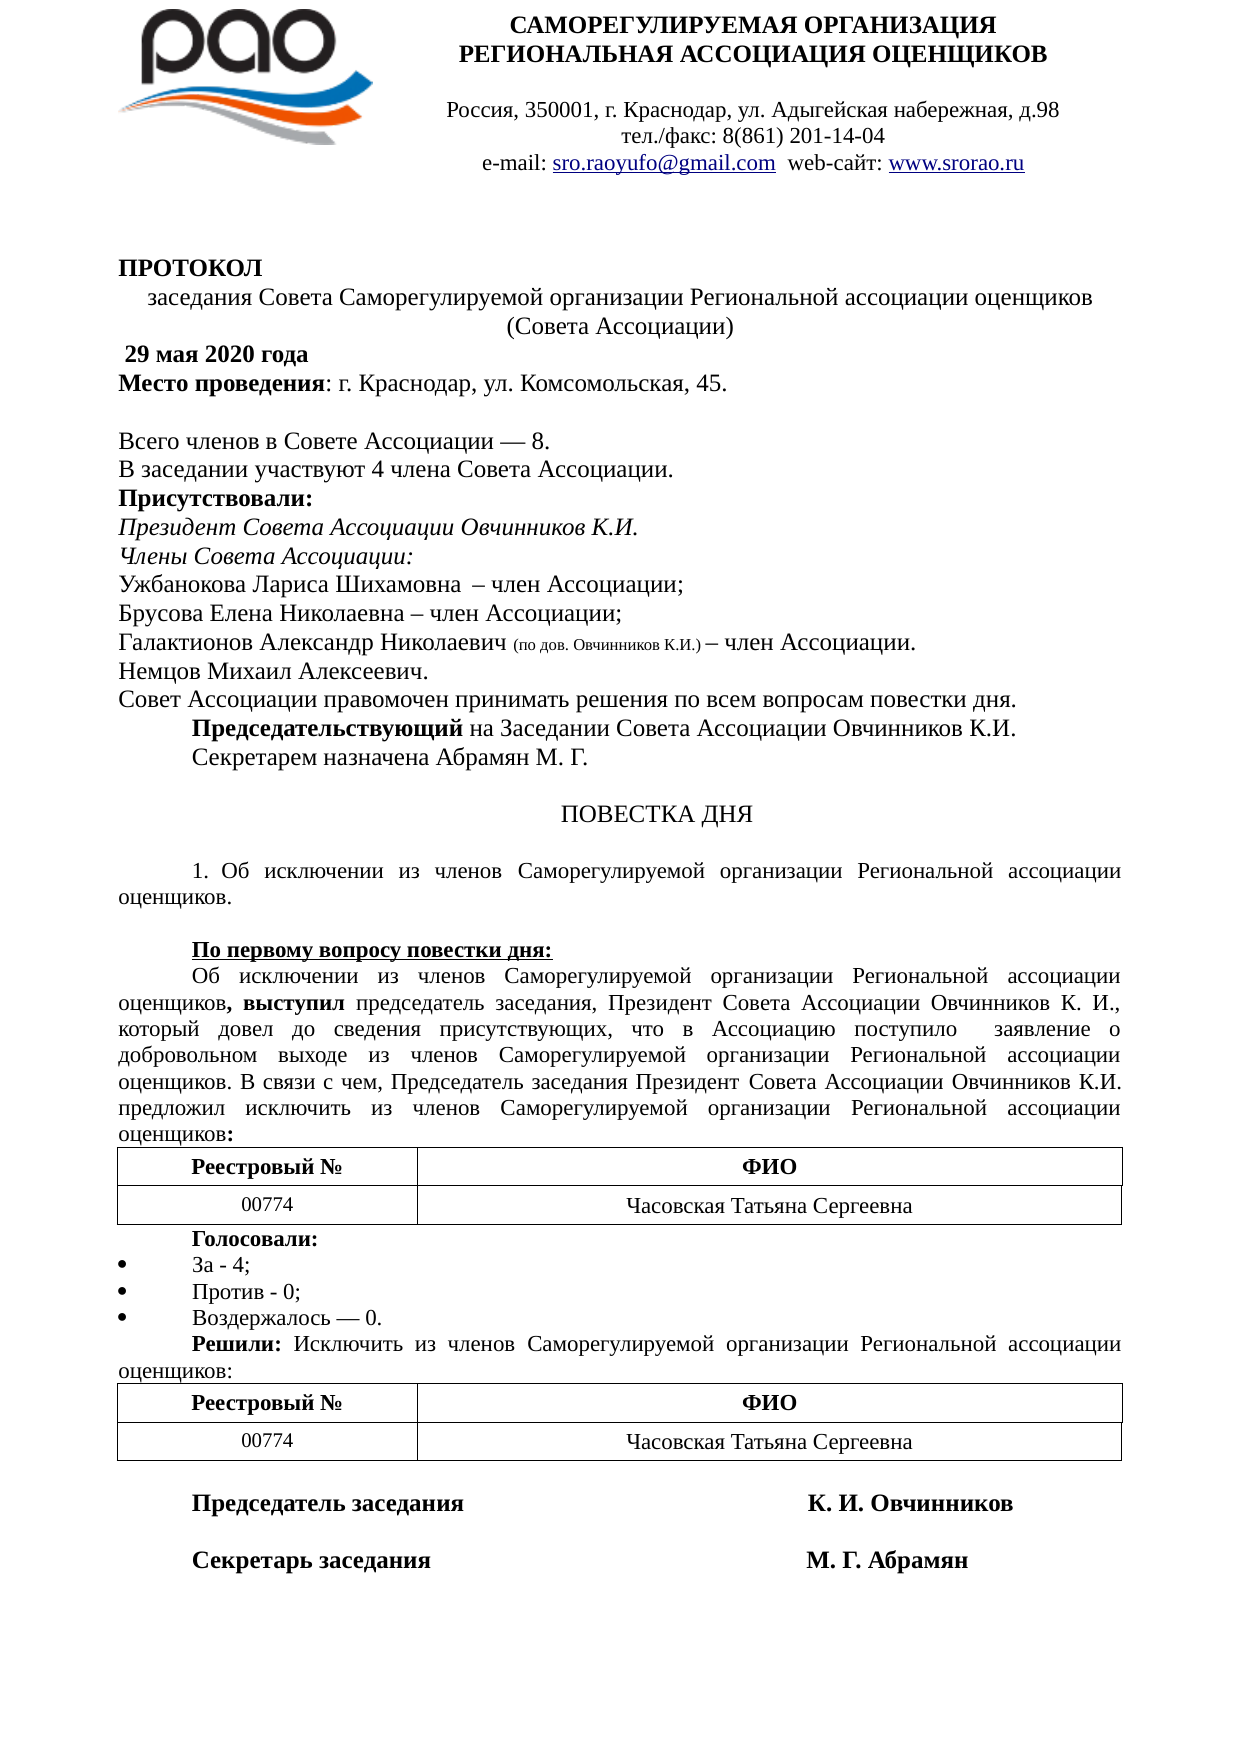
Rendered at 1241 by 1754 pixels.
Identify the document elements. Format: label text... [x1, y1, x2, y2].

text Ужбанокова Лариса Шихамовна – член Ассоциации; [118, 569, 1122, 598]
text заседания Совета Саморегулируемой организации Региональной ассоциации оценщиков (Совета Ассоциации) [118, 282, 1122, 339]
list Против - 0; [118, 1278, 1122, 1304]
text Решили: Исключить из членов Саморегулируемой организации Региональной ассоциации оценщиков: [118, 1331, 1122, 1383]
text Президент Совета Ассоциации Овчинников К.И. [118, 512, 1122, 541]
text Секретарем назначена Абрамян М. Г. [118, 742, 1122, 771]
table_header Реестровый № [118, 1148, 417, 1185]
text Голосовали: [118, 1225, 1122, 1251]
table_header [107, 10, 413, 253]
table_cell 00774 [118, 1423, 417, 1460]
text Председатель заседания К. И. Овчинников [118, 1488, 1122, 1517]
text Совет Ассоциации правомочен принимать решения по всем вопросам повестки дня. [118, 684, 1122, 713]
text По первому вопросу повестки дня: [118, 936, 1122, 962]
text Галактионов Александр Николаевич (по дов. Овчинников К.И.) – член Ассоциации. [118, 627, 1122, 656]
text Об исключении из членов Саморегулируемой организации Региональной ассоциации оценщиков, выступил председатель заседания, Президент Совета Ассоциации Овчинников К. И., который довел до сведения присутствующих, что в Ассоциацию поступило заявление о добровольном выходе из членов Саморегулируемой организации Региональной ассоциации оценщиков. В связи с чем, Председатель заседания Президент Совета Ассоциации Овчинников К.И. предложил исключить из членов Саморегулируемой организации Региональной ассоциации оценщиков: [118, 962, 1122, 1147]
text Всего членов в Совете Ассоциации — 8. [118, 426, 1122, 454]
text ПОВЕСТКА ДНЯ [118, 799, 1122, 828]
text 29 мая 2020 года [118, 339, 1122, 368]
text Члены Совета Ассоциации: [118, 541, 1122, 569]
text Секретарь заседания М. Г. Абрамян [118, 1545, 1122, 1574]
picture [118, 9, 373, 145]
table_cell 00774 [118, 1186, 417, 1224]
list Об исключении из членов Саморегулируемой организации Региональной ассоциации оценщиков. [118, 857, 1122, 910]
list Воздержалось — 0. [118, 1304, 1122, 1331]
table_header ФИО [418, 1148, 1122, 1185]
table_header ФИО [418, 1384, 1122, 1422]
text ПРОТОКОЛ [118, 59, 1122, 282]
list За - 4; [118, 1251, 1122, 1278]
text Место проведения: г. Краснодар, ул. Комсомольская, 45. [118, 368, 1122, 397]
table_header Реестровый № [118, 1384, 417, 1422]
text Брусова Елена Николаевна – член Ассоциации; [118, 598, 1122, 627]
table_cell Часовская Татьяна Сергеевна [418, 1186, 1121, 1224]
text Немцов Михаил Алексеевич. [118, 656, 1122, 684]
text В заседании участвуют 4 члена Совета Ассоциации. [118, 454, 1122, 483]
table_cell Часовская Татьяна Сергеевна [418, 1423, 1121, 1460]
table_header САМОРЕГУЛИРУЕМАЯ ОРГАНИЗАЦИЯ РЕГИОНАЛЬНАЯ АССОЦИАЦИЯ ОЦЕНЩИКОВ Россия, 350001, г. Краснодар, ул. Адыгейская набережная, д.98 тел./факс: 8(861) 201-14-04 e-mail: sro.raoyufo@gmail.com web-сайт: www.srorao.ru [414, 10, 1093, 253]
text Присутствовали: [118, 483, 1122, 512]
text Председательствующий на Заседании Совета Ассоциации Овчинников К.И. [118, 713, 1122, 742]
